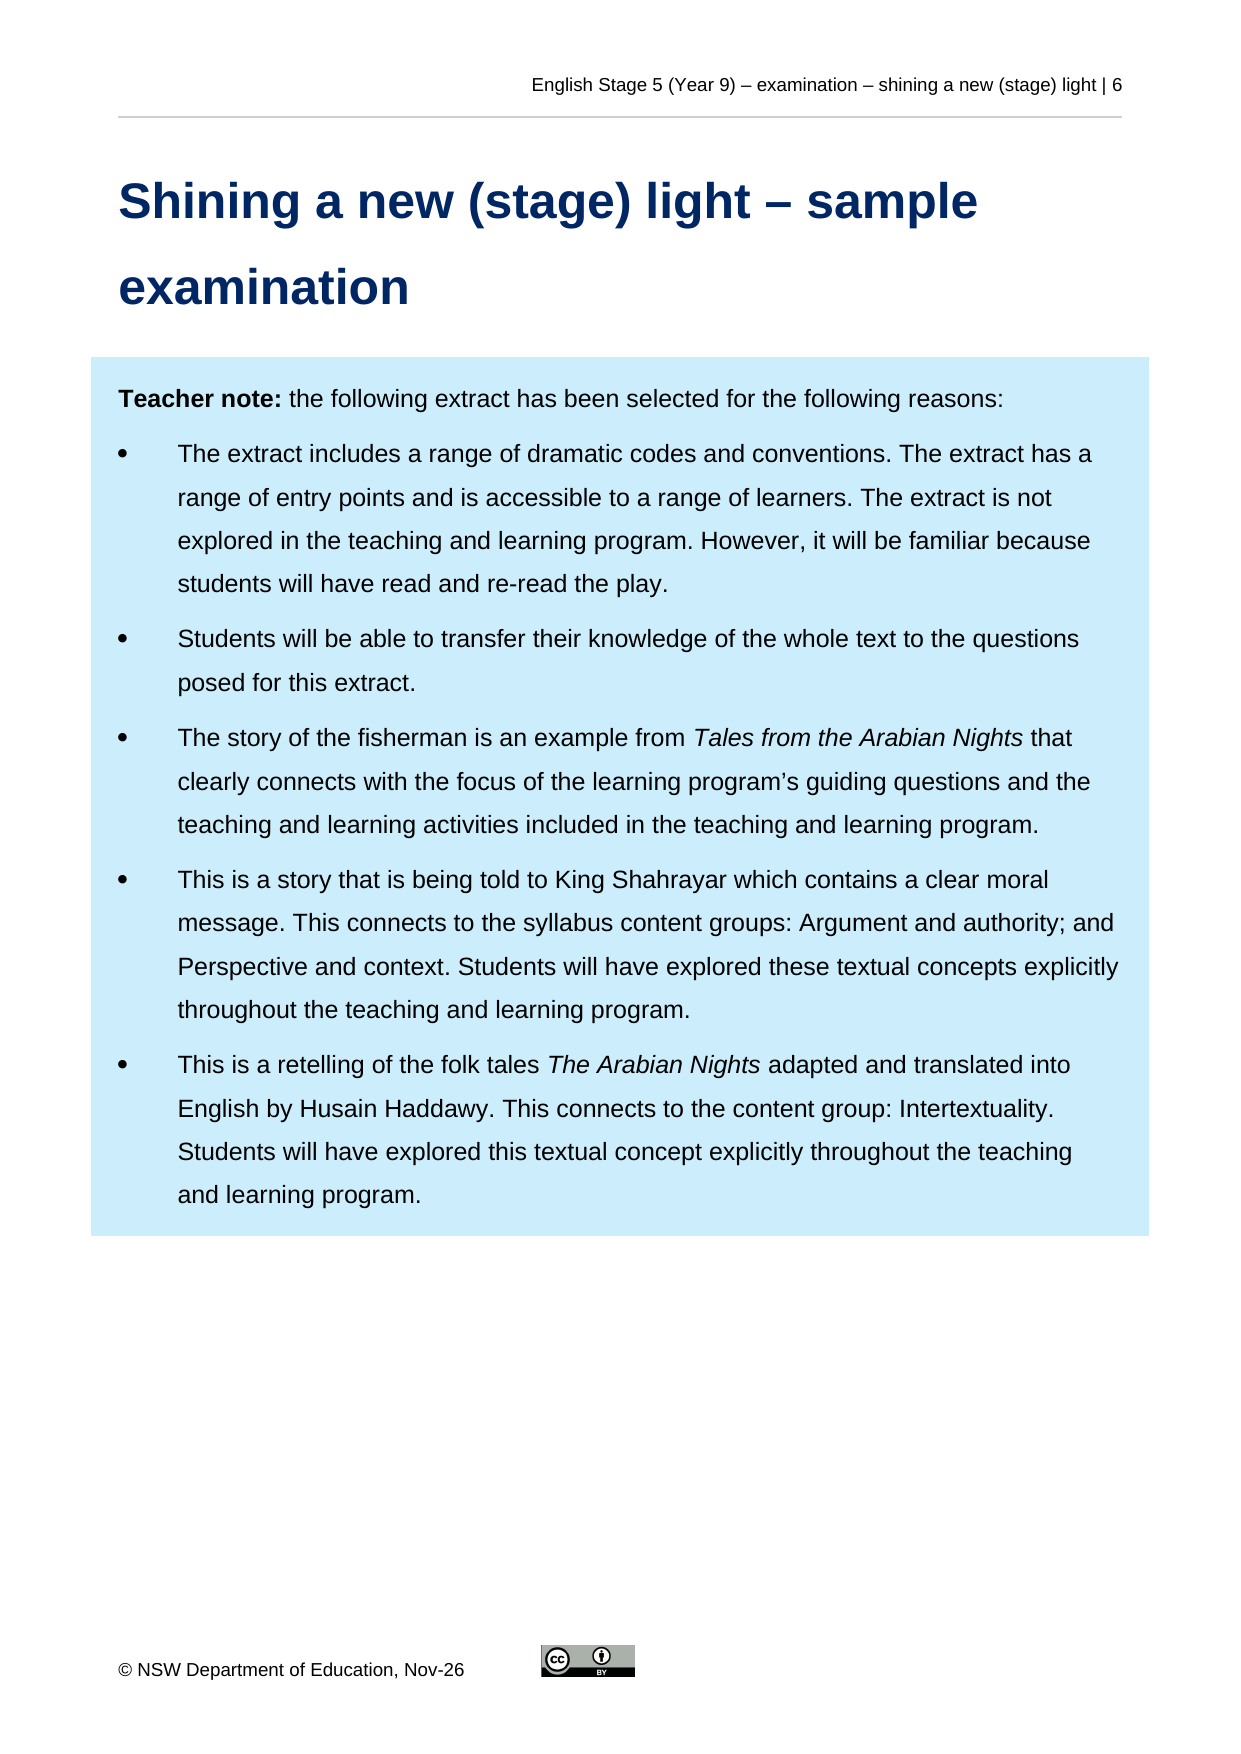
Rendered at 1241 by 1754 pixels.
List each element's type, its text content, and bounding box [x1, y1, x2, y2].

list This is a retelling of the folk tales The Arabian Nights adapted and translated into English by Husain Haddawy. This connects to the content group: Intertextuality. Students will have explored this textual concept explicitly throughout the teaching and learning program. [97, 1023, 1143, 1229]
list This is a story that is being told to King Shahrayar which contains a clear moral message. This connects to the syllabus content groups: Argument and authority; and Perspective and context. Students will have explored these textual concepts explicitly throughout the teaching and learning program. [97, 838, 1143, 1023]
list The story of the fisherman is an example from Tales from the Arabian Nights that clearly connects with the focus of the learning program’s guiding questions and the teaching and learning activities included in the teaching and learning program. [97, 696, 1143, 838]
list Students will be able to transfer their knowledge of the whole text to the questions posed for this extract. [97, 597, 1143, 696]
text Teacher note: the following extract has been selected for the following reasons: [97, 363, 1143, 412]
picture [541, 1645, 635, 1677]
list The extract includes a range of dramatic codes and conventions. The extract has a range of entry points and is accessible to a range of learners. The extract is not explored in the teaching and learning program. However, it will be familiar because students will have read and re-read the play. [97, 412, 1143, 597]
subtitle Shining a new (stage) light – sample examination [118, 172, 1122, 315]
